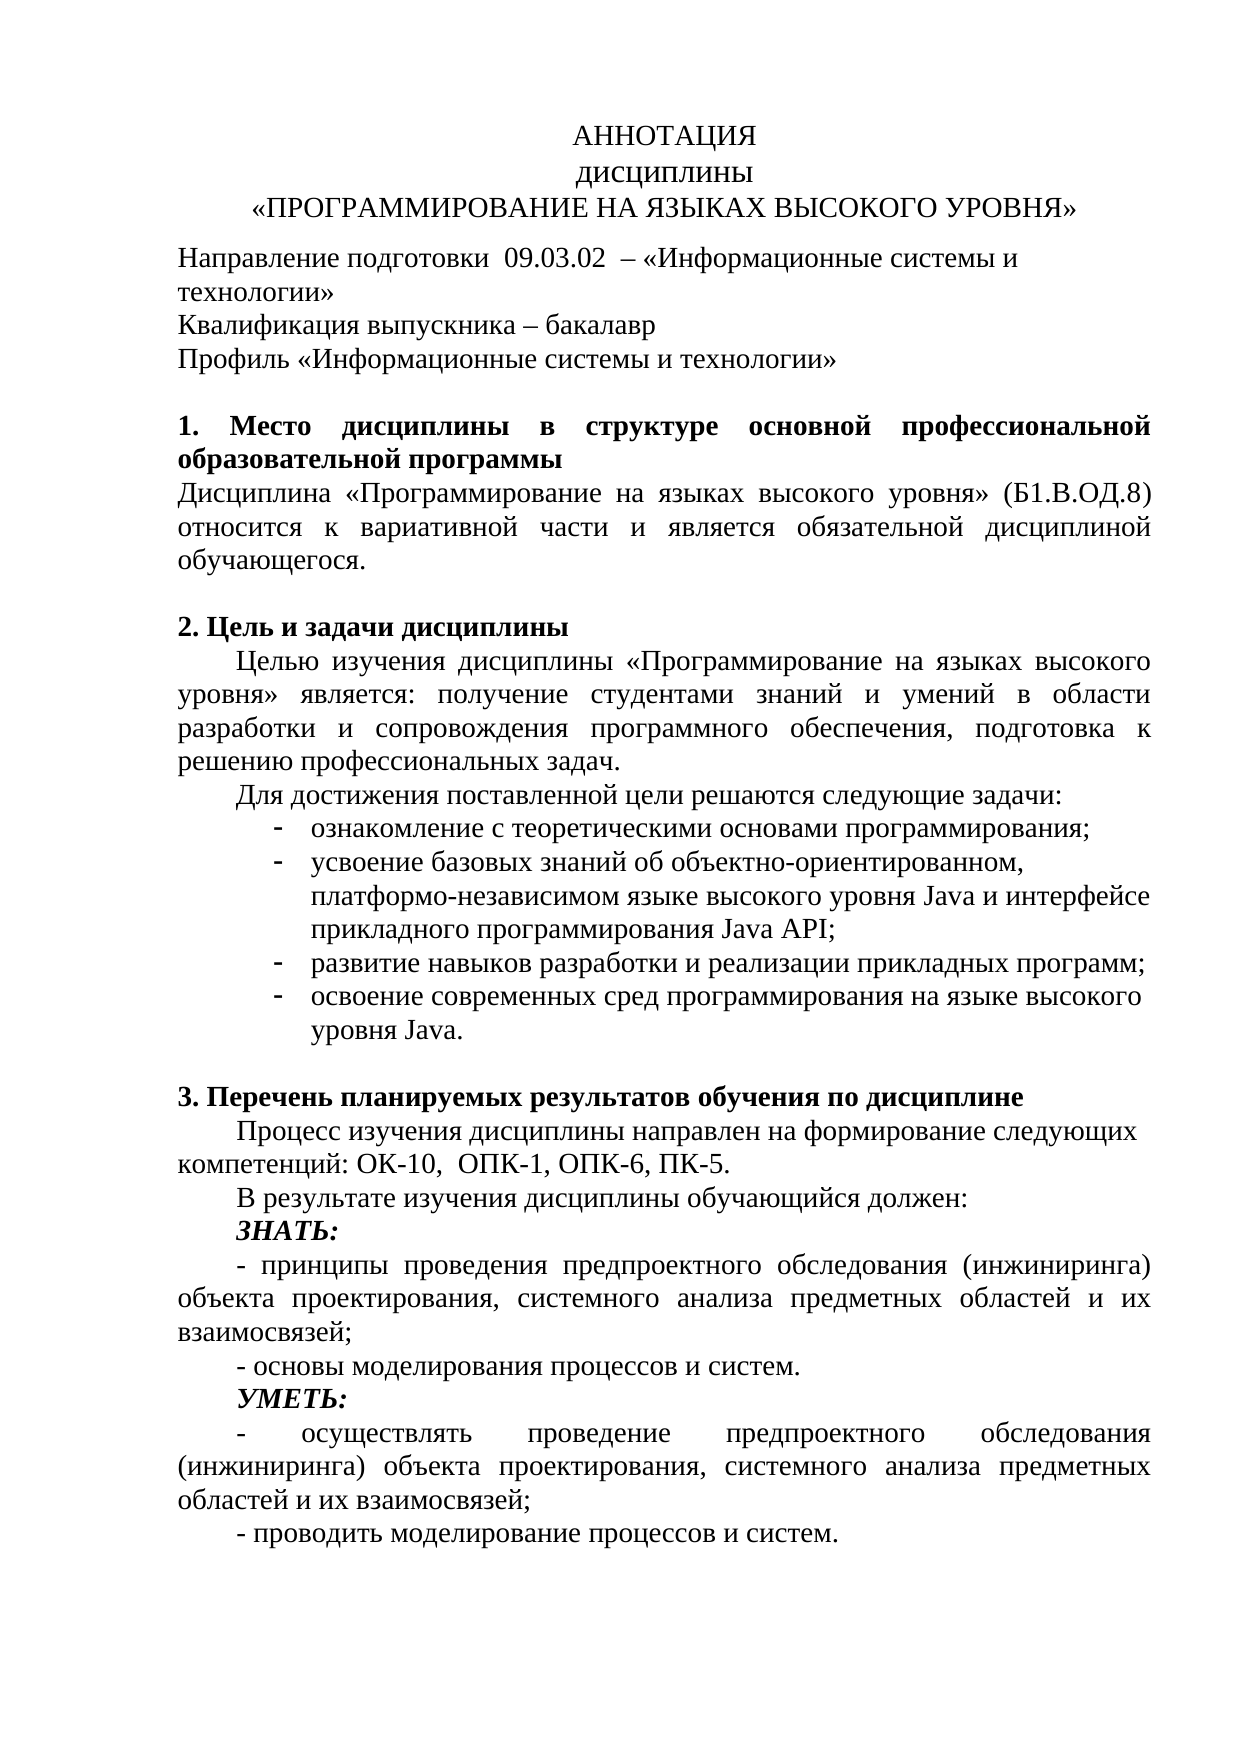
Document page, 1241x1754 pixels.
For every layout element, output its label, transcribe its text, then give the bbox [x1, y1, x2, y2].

text Процесс изучения дисциплины направлен на формирование следующих компетенций: ОК-10, ОПК-1, ОПК-6, ПК-5. [177, 1113, 1152, 1180]
text - принципы проведения предпроектного обследования (инжиниринга) объекта проектирования, системного анализа предметных областей и их взаимосвязей; [177, 1247, 1152, 1348]
text 2. Цель и задачи дисциплины [177, 609, 1152, 643]
text Дисциплина «Программирование на языках высокого уровня» (Б1.В.ОД.8) относится к вариативной части и является обязательной дисциплиной обучающегося. [177, 475, 1152, 576]
text ЗНАТЬ: [236, 1213, 1152, 1247]
list освоение современных сред программирования на языке высокого уровня Java. [273, 978, 1152, 1046]
text Квалификация выпускника – бакалавр [177, 307, 1152, 341]
list усвоение базовых знаний об объектно-ориентированном, платформо-независимом языке высокого уровня Java и интерфейсе прикладного программирования Java API; [273, 844, 1152, 945]
list развитие навыков разработки и реализации прикладных программ; [273, 945, 1152, 978]
text УМЕТЬ: [236, 1381, 1152, 1415]
text Направление подготовки 09.03.02 – «Информационные системы и технологии» [177, 240, 1152, 307]
text - основы моделирования процессов и систем. [177, 1348, 1152, 1381]
text АННОТАЦИЯ [177, 118, 1152, 152]
text «ПРОГРАММИРОВАНИЕ НА ЯЗЫКАХ ВЫСОКОГО УРОВНЯ» [177, 190, 1152, 223]
text Профиль «Информационные системы и технологии» [177, 341, 1152, 374]
list ознакомление с теоретическими основами программирования; [273, 811, 1152, 844]
text Целью изучения дисциплины «Программирование на языках высокого уровня» является: получение студентами знаний и умений в области разработки и сопровождения программного обеспечения, подготовка к решению профессиональных задач. [177, 643, 1152, 777]
text - осуществлять проведение предпроектного обследования (инжиниринга) объекта проектирования, системного анализа предметных областей и их взаимосвязей; [177, 1415, 1152, 1515]
text Для достижения поставленной цели решаются следующие задачи: [177, 777, 1152, 811]
text дисциплины [177, 152, 1152, 190]
text - проводить моделирование процессов и систем. [177, 1515, 1152, 1549]
text 3. Перечень планируемых результатов обучения по дисциплине [177, 1079, 1152, 1113]
text 1. Место дисциплины в структуре основной профессиональной образовательной программы [177, 408, 1152, 475]
text В результате изучения дисциплины обучающийся должен: [177, 1180, 1152, 1213]
